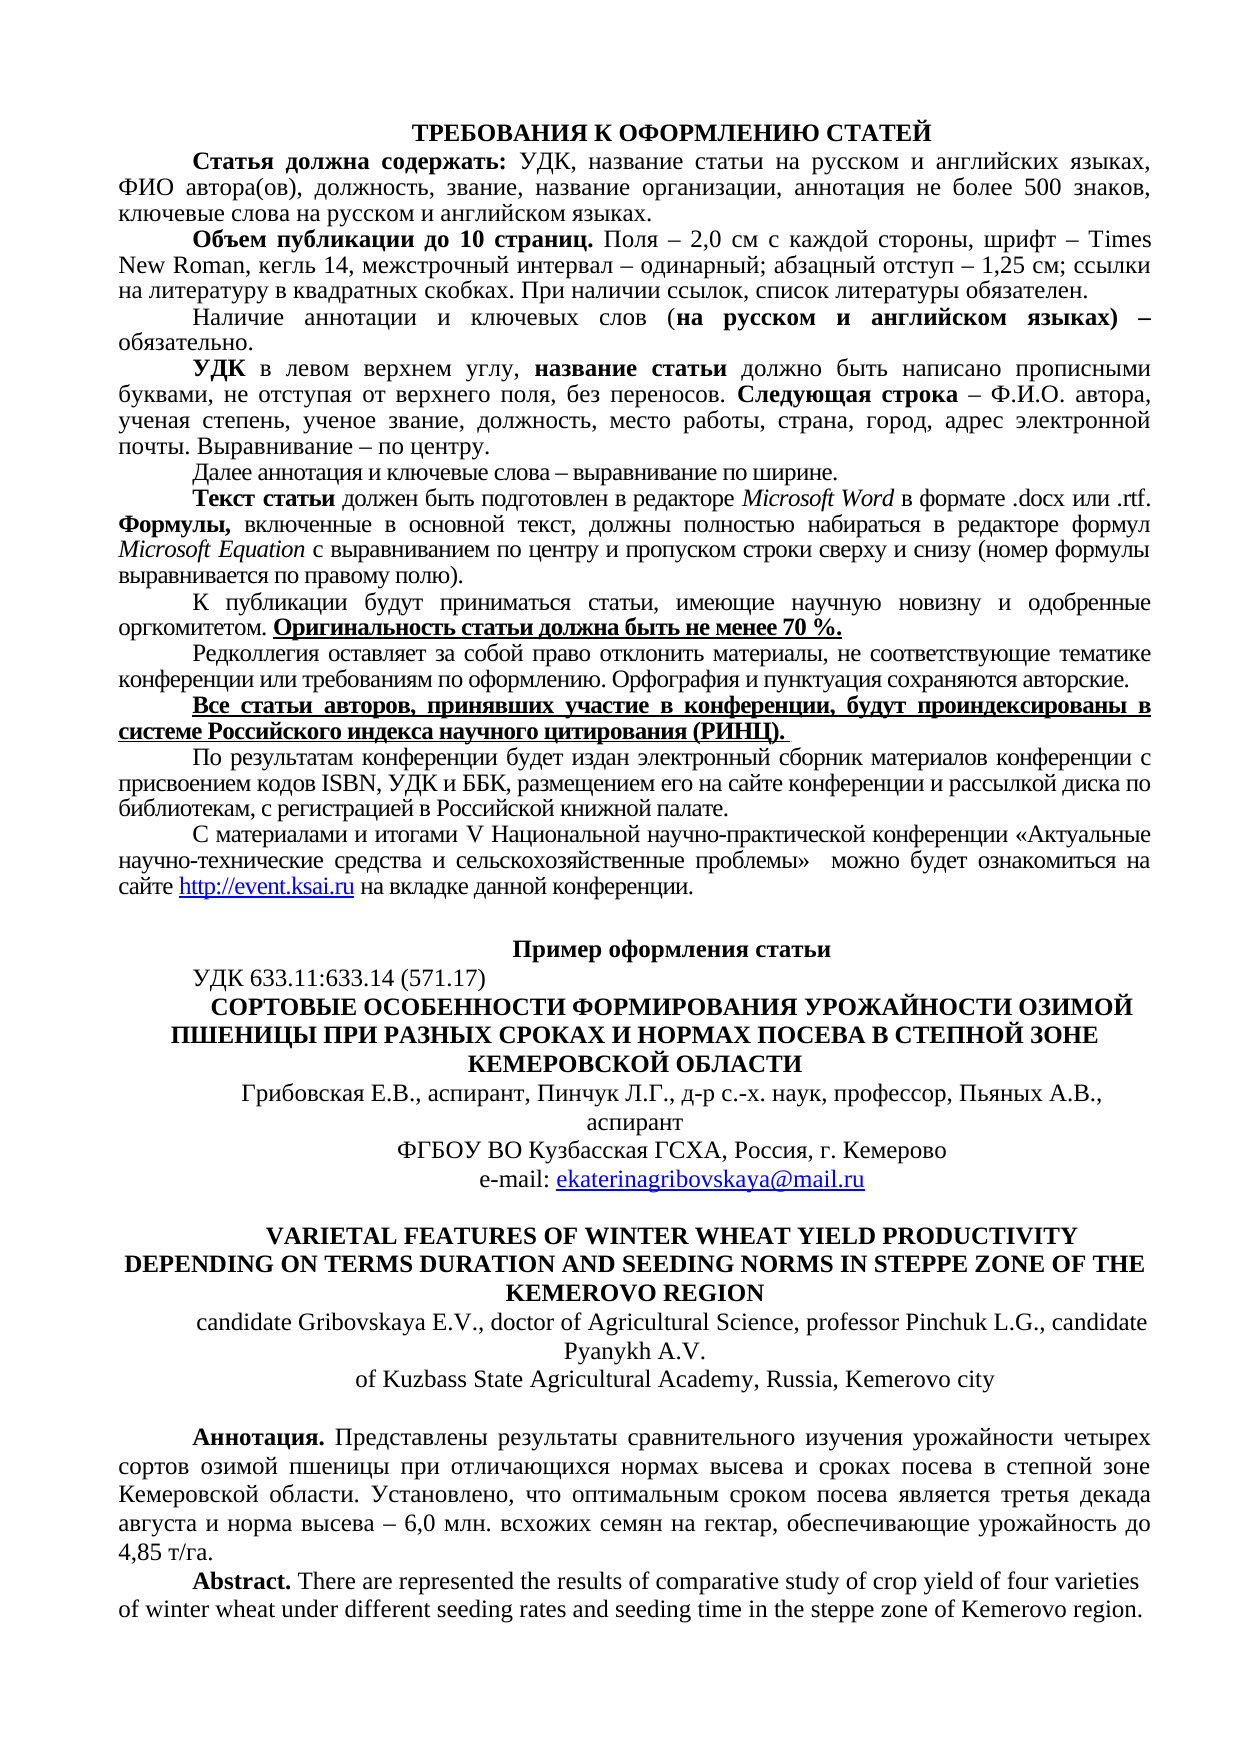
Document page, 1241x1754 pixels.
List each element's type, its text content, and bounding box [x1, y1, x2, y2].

text К публикации будут приниматься статьи, имеющие научную новизну и одобренные оргкомитетом. Оригинальность статьи должна быть не менее 70 %. [118, 589, 1152, 641]
text СОРТОВЫЕ ОСОБЕННОСТИ ФОРМИРОВАНИЯ УРОЖАЙНОСТИ ОЗИМОЙ ПШЕНИЦЫ ПРИ РАЗНЫХ СРОКАХ И НОРМАХ ПОСЕВА В СТЕПНОЙ ЗОНЕ КЕМЕРОВСКОЙ ОБЛАСТИ [118, 992, 1152, 1078]
text Аннотация. Представлены результаты сравнительного изучения урожайности четырех сортов озимой пшеницы при отличающихся нормах высева и сроках посева в степной зоне Кемеровской области. Установлено, что оптимальным сроком посева является третья декада августа и норма высева – 6,0 млн. всхожих семян на гектар, обеспечивающие урожайность до 4,85 т/га. [118, 1422, 1152, 1566]
text candidate Gribovskaya E.V., doctor of Agricultural Science, professor Pinchuk L.G., candidate Pyanykh A.V. [118, 1307, 1152, 1364]
text Пример оформления статьи [118, 934, 1152, 963]
text УДК в левом верхнем углу, название статьи должно быть написано прописными буквами, не отступая от верхнего поля, без переносов. Следующая строка – Ф.И.О. автора, ученая степень, ученое звание, должность, место работы, страна, город, адрес электронной почты. Выравнивание – по центру. [118, 356, 1152, 460]
text Объем публикации до 10 страниц. Поля – с каждой стороны, шрифт – Times New Roman, кегль 14, межстрочный интервал – одинарный; абзацный отступ – ; ссылки на литературу в квадратных скобках. При наличии ссылок, список литературы обязателен. [118, 227, 1152, 304]
text Требования к оформлению статЕЙ [118, 118, 1152, 147]
text По результатам конференции будет издан электронный сборник материалов конференции с присвоением кодов ISBN, УДК и ББК, размещением его на сайте конференции и рассылкой диска по библиотекам, с регистрацией в Российской книжной палате. [118, 744, 1152, 822]
text Все статьи авторов, принявших участие в конференции, будут проиндексированы в системе Российского индекса научного цитирования (РИНЦ). [118, 693, 1152, 744]
text Наличие аннотации и ключевых слов (на русском и английском языках) – обязательно. [118, 304, 1152, 356]
text ФГБОУ ВО Кузбасская ГСХА, Россия, г. Кемерово [118, 1135, 1152, 1164]
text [118, 1566, 1152, 1623]
text Далее аннотация и ключевые слова – выравнивание по ширине. [118, 460, 1152, 486]
text С материалами и итогами V Национальной научно-практической конференции «Актуальные научно-технические средства и сельскохозяйственные проблемы» можно будет ознакомиться на сайте http://event.ksai.ru на вкладке данной конференции. [118, 822, 1152, 900]
text Редколлегия оставляет за собой право отклонить материалы, не соответствующие тематике конференции или требованиям по оформлению. Орфография и пунктуация сохраняются авторские. [118, 641, 1152, 693]
text VARIETAL FEATURES OF WINTER WHEAT YIELD PRODUCTIVITY DEPENDING ON TERMS DURATION AND SEEDING NORMS IN STEPPE ZONE OF THE KEMEROVO REGION [118, 1221, 1152, 1307]
text Статья должна содержать: УДК, название статьи на русском и английских языках, ФИО автора(ов), должность, звание, название организации, аннотация не более 500 знаков, ключевые слова на русском и английском языках. [118, 149, 1152, 227]
text Грибовская Е.В., аспирант, Пинчук Л.Г., д-р с.-х. наук, профессор, Пьяных А.В., аспирант [118, 1078, 1152, 1135]
text of Kuzbass State Agricultural Academy, Russia, Kemerovo city [118, 1364, 1152, 1393]
text Текст статьи должен быть подготовлен в редакторе Microsoft Word в формате .docx или .rtf. Формулы, включенные в основной текст, должны полностью набираться в редакторе формул Microsoft Equation с выравниванием по центру и пропуском строки сверху и снизу (номер формулы выравнивается по правому полю). [118, 486, 1152, 589]
text УДК 633.11:633.14 (571.17) [118, 963, 1152, 992]
text e-mail: ekaterinagribovskaya@mail.ru [118, 1164, 1152, 1193]
